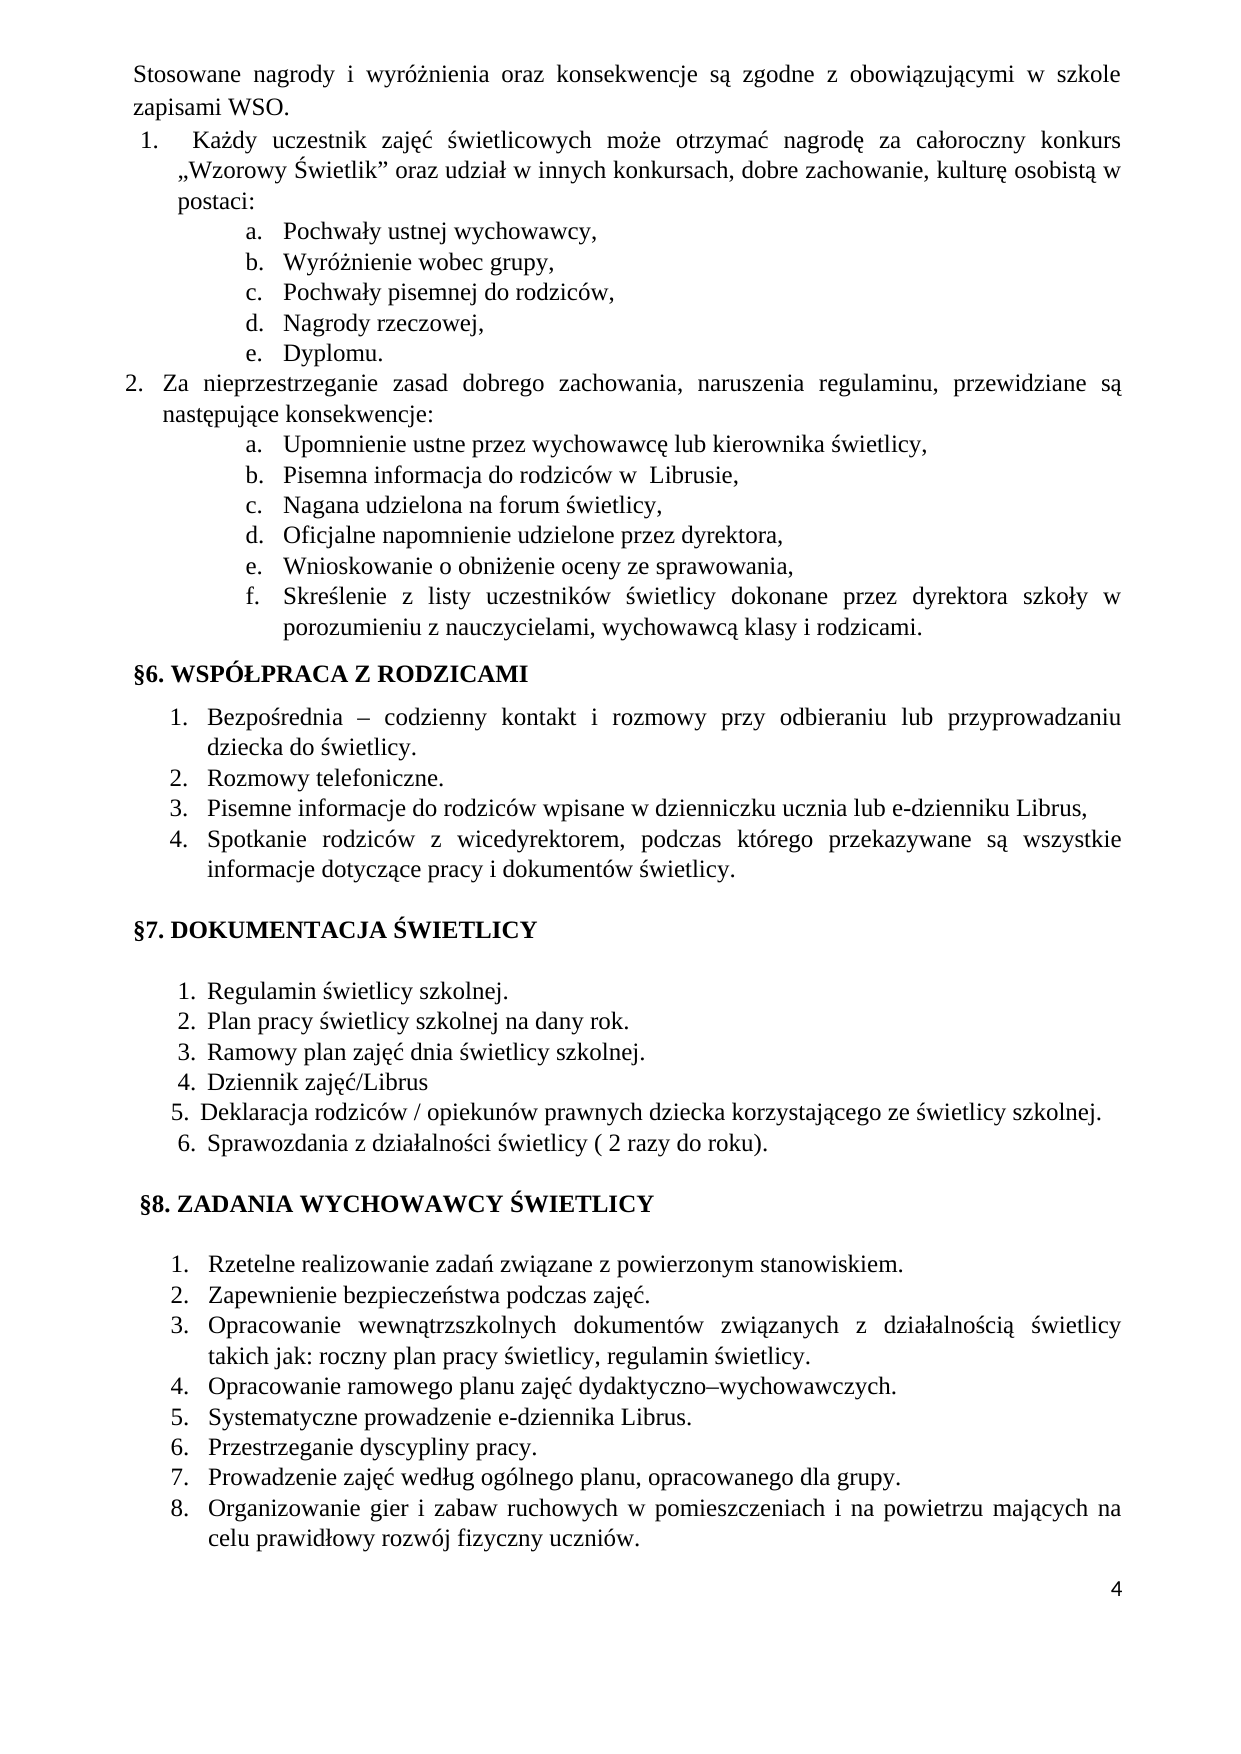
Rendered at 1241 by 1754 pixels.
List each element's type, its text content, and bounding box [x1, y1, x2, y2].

list §7. DOKUMENTACJA ŚWIETLICY [133, 915, 1122, 944]
list Rzetelne realizowanie zadań związane z powierzonym stanowiskiem. [170, 1249, 1122, 1278]
list Plan pracy świetlicy szkolnej na dany rok. [177, 1006, 1122, 1035]
list Organizowanie gier i zabaw ruchowych w pomieszczeniach i na powietrzu mających na celu prawidłowy rozwój fizyczny uczniów. [170, 1493, 1122, 1552]
list Pisemne informacje do rodziców wpisane w dzienniczku ucznia lub e-dzienniku Librus, [169, 793, 1122, 822]
list Rozmowy telefoniczne. [169, 763, 1122, 792]
text §6. WSPÓŁPRACA Z RODZICAMI [133, 659, 1122, 688]
list Sprawozdania z działalności świetlicy ( 2 razy do roku). [177, 1128, 1122, 1157]
list §8. ZADANIA WYCHOWAWCY ŚWIETLICY [133, 1189, 1122, 1217]
list Pochwały pisemnej do rodziców, [245, 277, 1122, 306]
list Każdy uczestnik zajęć świetlicowych może otrzymać nagrodę za całoroczny konkurs „Wzorowy Świetlik” oraz udział w innych konkursach, dobre zachowanie, kulturę osobistą w postaci: [140, 125, 1122, 215]
list Skreślenie z listy uczestników świetlicy dokonane przez dyrektora szkoły w porozumieniu z nauczycielami, wychowawcą klasy i rodzicami. [245, 581, 1122, 641]
list Zapewnienie bezpieczeństwa podczas zajęć. [170, 1280, 1122, 1309]
list Dyplomu. [245, 338, 1122, 367]
list Wyróżnienie wobec grupy, [245, 247, 1122, 276]
list Wnioskowanie o obniżenie oceny ze sprawowania, [245, 551, 1122, 580]
list Opracowanie wewnątrzszkolnych dokumentów związanych z działalnością świetlicy takich jak: roczny plan pracy świetlicy, regulamin świetlicy. [170, 1310, 1122, 1369]
list Pisemna informacja do rodziców w Librusie, [245, 460, 1122, 488]
list Dziennik zajęć/Librus [177, 1067, 1122, 1096]
text Stosowane nagrody i wyróżnienia oraz konsekwencje są zgodne z obowiązującymi w szkole zapisami WSO. [133, 59, 1122, 121]
list Deklaracja rodziców / opiekunów prawnych dziecka korzystającego ze świetlicy szkolnej. [171, 1097, 1122, 1126]
list Pochwały ustnej wychowawcy, [245, 216, 1122, 245]
list Regulamin świetlicy szkolnej. [177, 976, 1122, 1004]
list Za nieprzestrzeganie zasad dobrego zachowania, naruszenia regulaminu, przewidziane są następujące konsekwencje: [125, 368, 1122, 428]
list Przestrzeganie dyscypliny pracy. [170, 1432, 1122, 1461]
list Systematyczne prowadzenie e-dziennika Librus. [170, 1402, 1122, 1430]
list Nagana udzielona na forum świetlicy, [245, 490, 1122, 519]
list Bezpośrednia – codzienny kontakt i rozmowy przy odbieraniu lub przyprowadzaniu dziecka do świetlicy. [169, 702, 1122, 761]
list Nagrody rzeczowej, [245, 308, 1122, 336]
list Oficjalne napomnienie udzielone przez dyrektora, [245, 521, 1122, 549]
list Opracowanie ramowego planu zajęć dydaktyczno–wychowawczych. [170, 1371, 1122, 1400]
list Prowadzenie zajęć według ogólnego planu, opracowanego dla grupy. [170, 1462, 1122, 1491]
list Spotkanie rodziców z wicedyrektorem, podczas którego przekazywane są wszystkie informacje dotyczące pracy i dokumentów świetlicy. [169, 824, 1122, 883]
list Upomnienie ustne przez wychowawcę lub kierownika świetlicy, [245, 429, 1122, 458]
list Ramowy plan zajęć dnia świetlicy szkolnej. [177, 1037, 1122, 1065]
